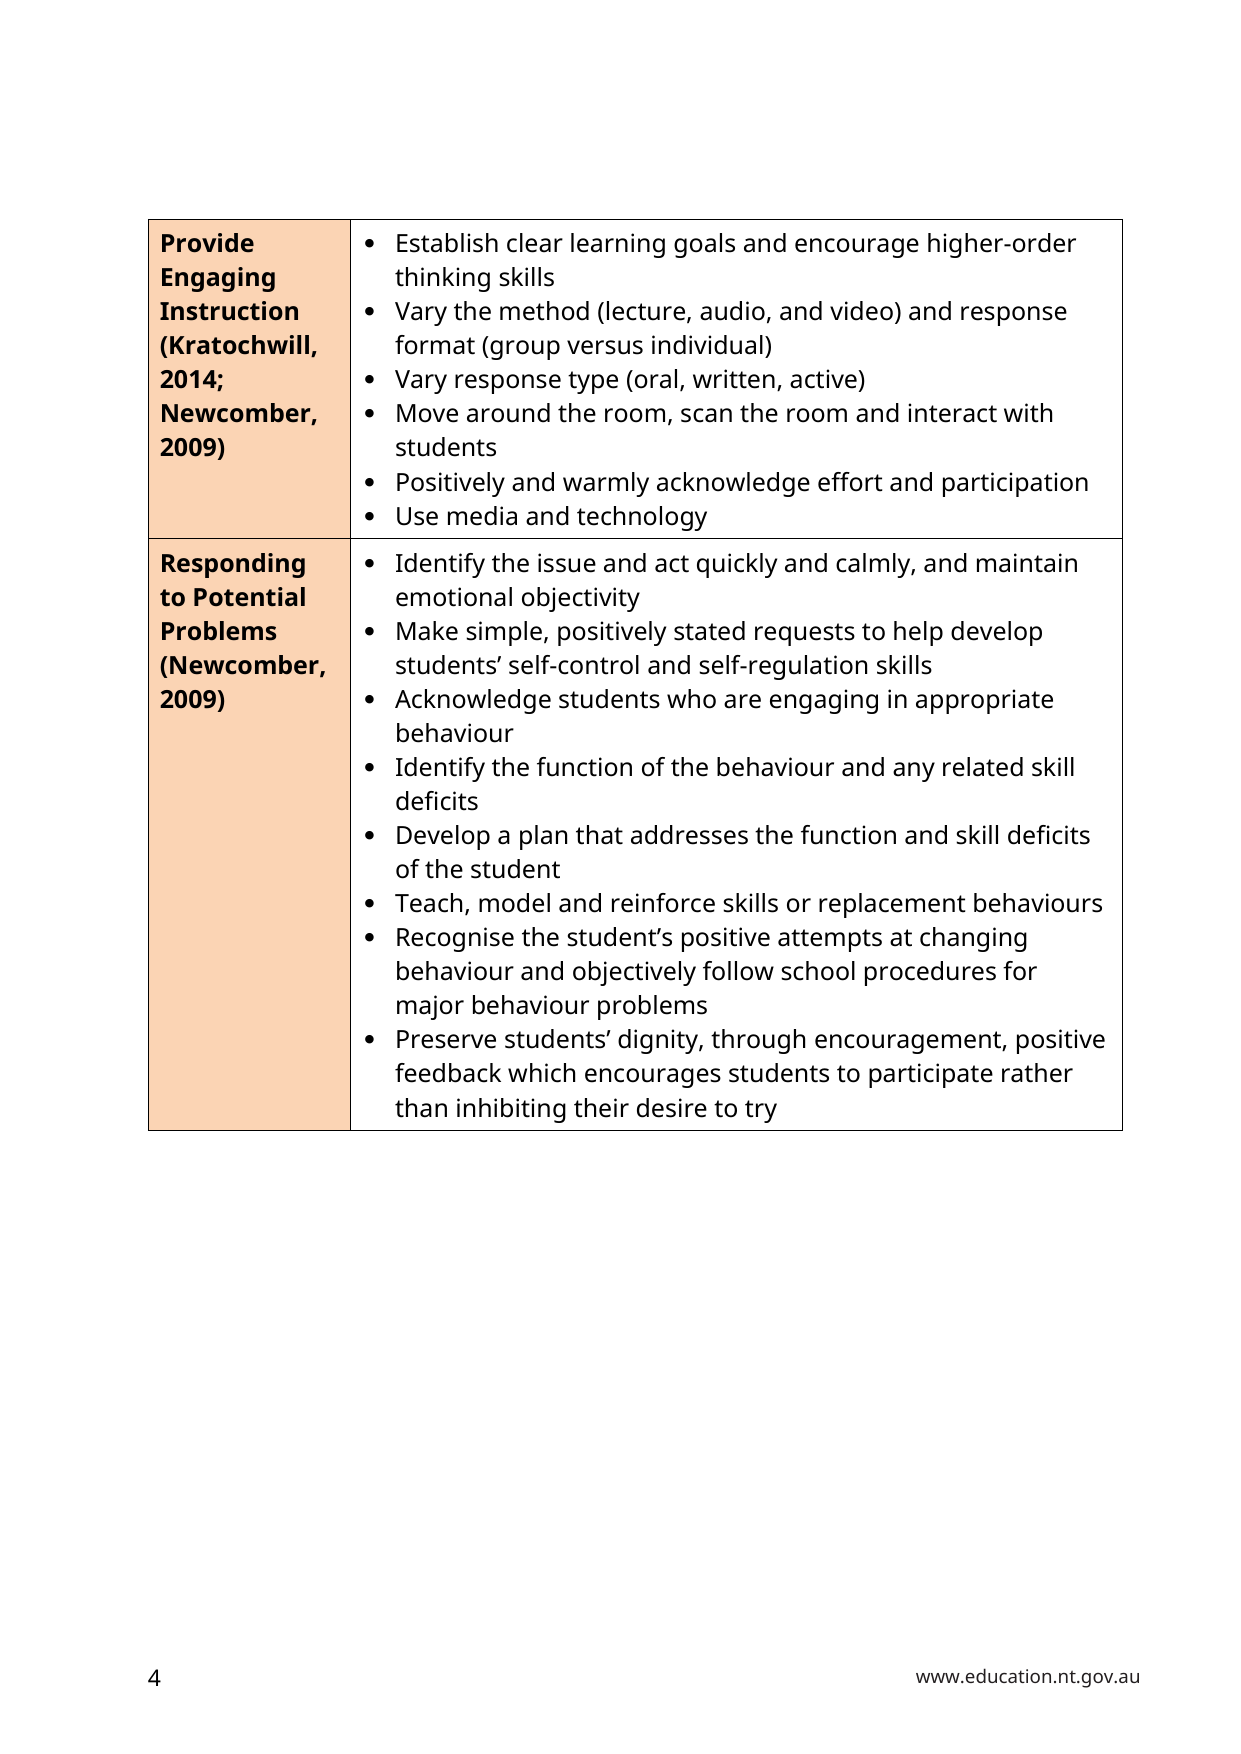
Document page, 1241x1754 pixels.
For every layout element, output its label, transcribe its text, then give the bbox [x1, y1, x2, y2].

table_cell Provide Engaging Instruction (Kratochwill, 2014; Newcomber, 2009) [149, 220, 350, 538]
table_cell Establish clear learning goals and encourage higher-order thinking skills Vary the method (lecture, audio, and video) and response format (group versus individual) Vary response type (oral, written, active) Move around the room, scan the room and interact with students Positively and warmly acknowledge effort and participation Use media and technology [351, 220, 1122, 538]
table_cell Responding to Potential Problems (Newcomber, 2009) [149, 539, 350, 1130]
table_cell Identify the issue and act quickly and calmly, and maintain emotional objectivity Make simple, positively stated requests to help develop students’ self-control and self-regulation skills Acknowledge students who are engaging in appropriate behaviour Identify the function of the behaviour and any related skill deficits Develop a plan that addresses the function and skill deficits of the student Teach, model and reinforce skills or replacement behaviours Recognise the student’s positive attempts at changing behaviour and objectively follow school procedures for major behaviour problems Preserve students’ dignity, through encouragement, positive feedback which encourages students to participate rather than inhibiting their desire to try [351, 539, 1122, 1130]
